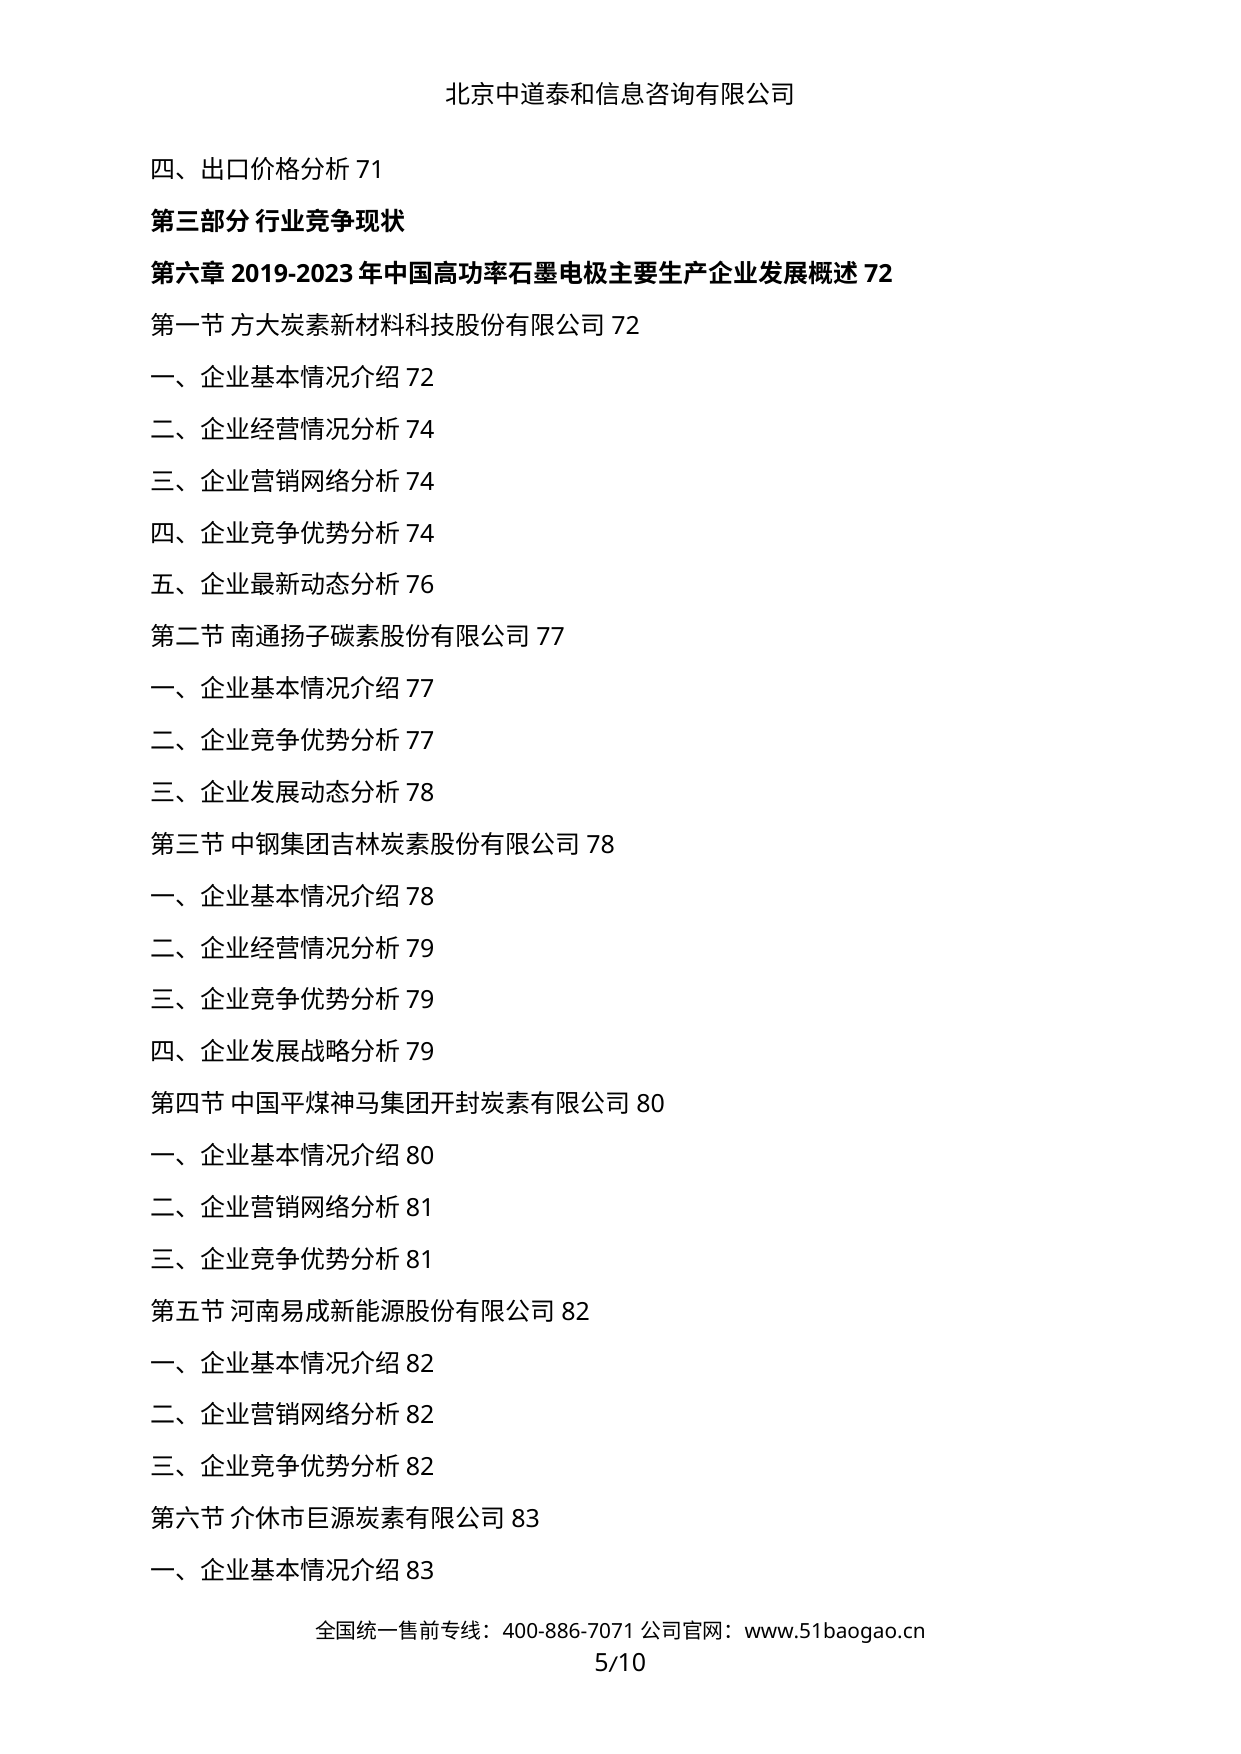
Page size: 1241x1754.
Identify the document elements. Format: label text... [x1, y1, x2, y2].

text 一、企业基本情况介绍 83 [150, 1551, 1090, 1587]
text 四、企业发展战略分析 79 [150, 1032, 1090, 1068]
text 一、企业基本情况介绍 78 [150, 876, 1090, 912]
text 第六章 2019-2023年中国高功率石墨电极主要生产企业发展概述 72 [150, 254, 1090, 290]
text 二、企业营销网络分析 82 [150, 1395, 1090, 1431]
text 第六节 介休市巨源炭素有限公司 83 [150, 1499, 1090, 1535]
text 第三部分 行业竞争现状 [150, 202, 1090, 238]
text 三、企业竞争优势分析 81 [150, 1239, 1090, 1276]
text 一、企业基本情况介绍 77 [150, 669, 1090, 705]
text 二、企业竞争优势分析 77 [150, 721, 1090, 757]
text 三、企业发展动态分析 78 [150, 772, 1090, 809]
text 三、企业竞争优势分析 79 [150, 980, 1090, 1016]
text 二、企业营销网络分析 81 [150, 1187, 1090, 1224]
text 第四节 中国平煤神马集团开封炭素有限公司 80 [150, 1084, 1090, 1120]
text 四、企业竞争优势分析 74 [150, 513, 1090, 549]
text 第一节 方大炭素新材料科技股份有限公司 72 [150, 306, 1090, 342]
text 一、企业基本情况介绍 72 [150, 357, 1090, 394]
text 第三节 中钢集团吉林炭素股份有限公司 78 [150, 824, 1090, 861]
text 五、企业最新动态分析 76 [150, 565, 1090, 601]
text 第二节 南通扬子碳素股份有限公司 77 [150, 617, 1090, 653]
text 一、企业基本情况介绍 80 [150, 1136, 1090, 1172]
text 第五节 河南易成新能源股份有限公司 82 [150, 1291, 1090, 1327]
text 二、企业经营情况分析 79 [150, 928, 1090, 964]
text 四、出口价格分析 71 [150, 150, 1090, 186]
text 一、企业基本情况介绍 82 [150, 1343, 1090, 1379]
text 三、企业营销网络分析 74 [150, 461, 1090, 497]
text 二、企业经营情况分析 74 [150, 409, 1090, 446]
text 三、企业竞争优势分析 82 [150, 1447, 1090, 1483]
